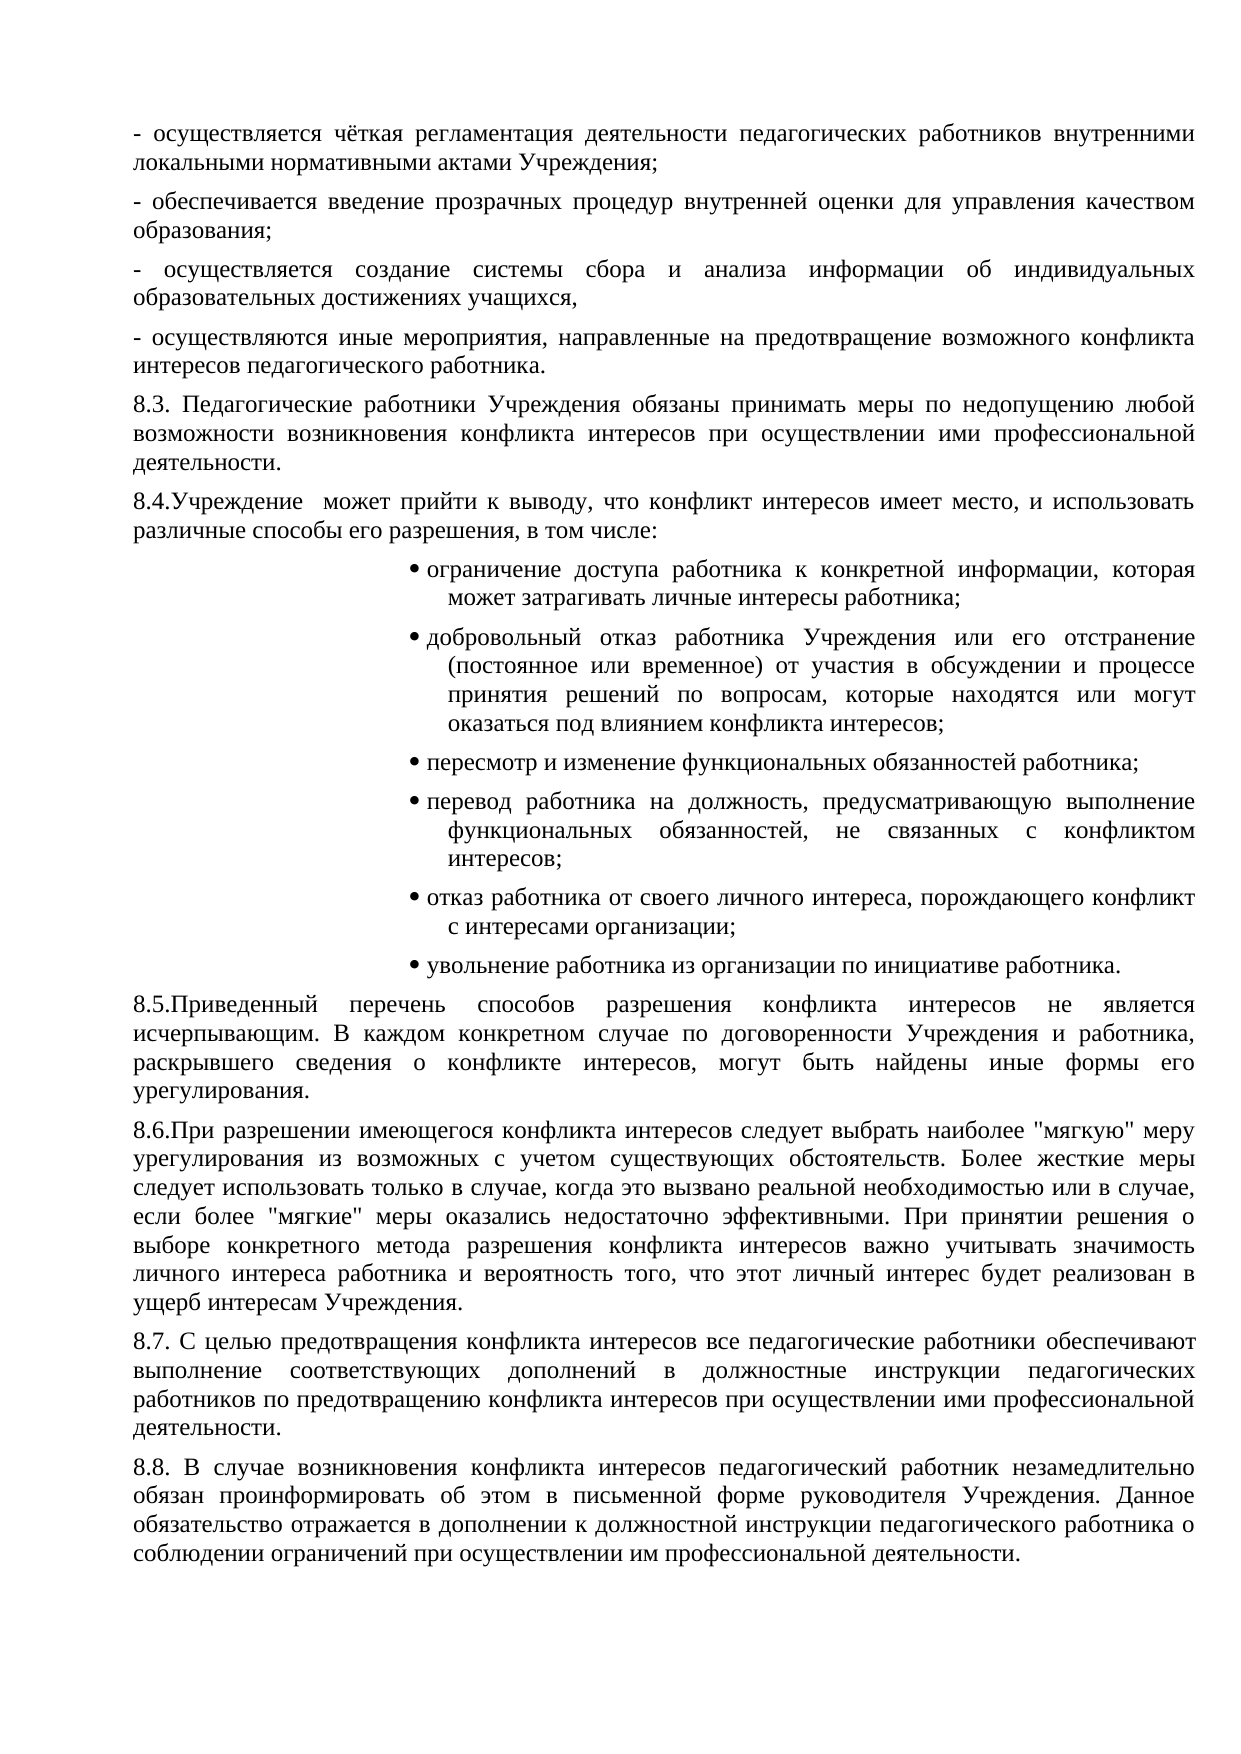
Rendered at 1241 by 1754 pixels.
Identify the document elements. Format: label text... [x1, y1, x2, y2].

text 8.6.При разрешении имеющегося конфликта интересов следует выбрать наиболее "мягкую" меру урегулирования из возможных с учетом существующих обстоятельств. Более жесткие меры следует использовать только в случае, когда это вызвано реальной необходимостью или в случае, если более "мягкие" меры оказались недостаточно эффективными. При принятии решения о выборе конкретного метода разрешения конфликта интересов важно учитывать значимость личного интереса работника и вероятность того, что этот личный интерес будет реализован в ущерб интересам Учреждения. [133, 1115, 1196, 1316]
text ​ добровольный отказ работника Учреждения или его отстранение (постоянное или временное) от участия в обсуждении и процессе принятия решений по вопросам, которые находятся или могут оказаться под влиянием конфликта интересов; [410, 622, 1196, 737]
text ​ перевод работника на должность, предусматривающую выполнение функциональных обязанностей, не связанных с конфликтом интересов; [410, 786, 1196, 872]
text 8.4.Учреждение может прийти к выводу, что конфликт интересов имеет место, и использовать различные способы его разрешения, в том числе: [133, 486, 1196, 543]
text 8.5.Приведенный перечень способов разрешения конфликта интересов не является исчерпывающим. В каждом конкретном случае по договоренности Учреждения и работника, раскрывшего сведения о конфликте интересов, могут быть найдены иные формы его урегулирования. [133, 989, 1196, 1104]
text ​ пересмотр и изменение функциональных обязанностей работника; [410, 747, 1196, 776]
text - осуществляются иные мероприятия, направленные на предотвращение возможного конфликта интересов педагогического работника. [133, 322, 1196, 379]
text 8.7. С целью предотвращения конфликта интересов все педагогические работники обеспечивают выполнение соответствующих дополнений в должностные инструкции педагогических работников по предотвращению конфликта интересов при осуществлении ими профессиональной деятельности. [133, 1326, 1196, 1441]
text ​ увольнение работника из организации по инициативе работника. [410, 950, 1196, 979]
text ​ отказ работника от своего личного интереса, порождающего конфликт с интересами организации; [410, 882, 1196, 940]
text - обеспечивается введение прозрачных процедур внутренней оценки для управления качеством образования; [133, 186, 1196, 243]
text - осуществляется чёткая регламентация деятельности педагогических работников внутренними локальными нормативными актами Учреждения; [133, 118, 1196, 176]
text - осуществляется создание системы сбора и анализа информации об индивидуальных образовательных достижениях учащихся, [133, 254, 1196, 311]
text 8.3. Педагогические работники Учреждения обязаны принимать меры по недопущению любой возможности возникновения конфликта интересов при осуществлении ими профессиональной деятельности. [133, 389, 1196, 476]
text ​ ограничение доступа работника к конкретной информации, которая может затрагивать личные интересы работника; [410, 554, 1196, 611]
text 8.8. В случае возникновения конфликта интересов педагогический работник незамедлительно обязан проинформировать об этом в письменной форме руководителя Учреждения. Данное обязательство отражается в дополнении к должностной инструкции педагогического работника о соблюдении ограничений при осуществлении им профессиональной деятельности. [133, 1452, 1196, 1567]
